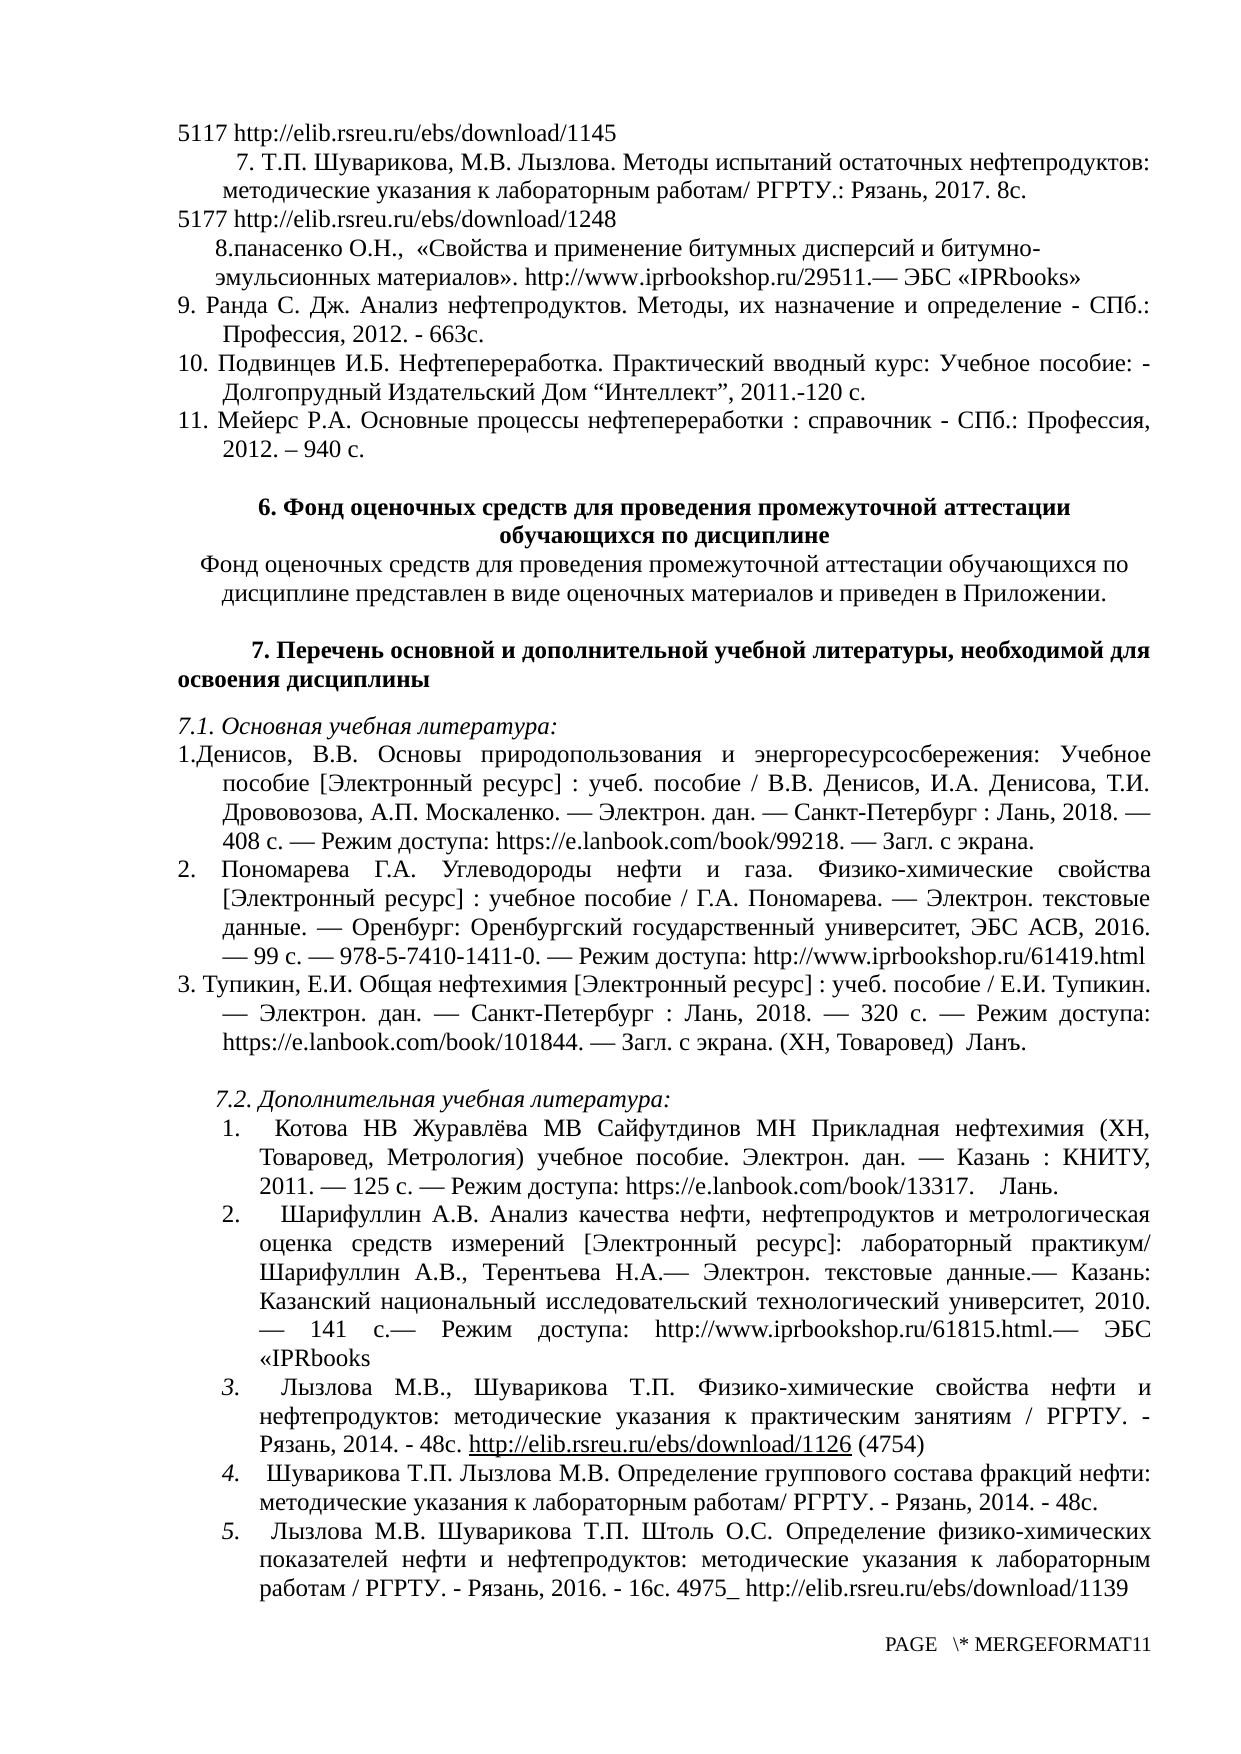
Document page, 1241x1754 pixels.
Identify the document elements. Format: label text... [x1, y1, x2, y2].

list 1.Денисов, В.В. Основы природопользования и энергоресурсосбережения: Учебное пособие [Электронный ресурс] : учеб. пособие / В.В. Денисов, И.А. Денисова, Т.И. Дрововозова, А.П. Москаленко. — Электрон. дан. — Санкт-Петербург : Лань, 2018. — 408 с. — Режим доступа: https://e.lanbook.com/book/99218. — Загл. с экрана. [177, 739, 1152, 854]
list 2. Пономарева Г.А. Углеводороды нефти и газа. Физико-химические свойства [Электронный ресурс] : учебное пособие / Г.А. Пономарева. — Электрон. текстовые данные. — Оренбург: Оренбургский государственный университет, ЭБС АСВ, 2016. — 99 c. — 978-5-7410-1411-0. — Режим доступа: http://www.iprbookshop.ru/61419.html [177, 854, 1152, 969]
list Шарифуллин А.В. Анализ качества нефти, нефтепродуктов и метрологическая оценка средств измерений [Электронный ресурс]: лабораторный практикум/ Шарифуллин А.В., Терентьева Н.А.— Электрон. текстовые данные.— Казань: Казанский национальный исследовательский технологический университет, 2010.— 141 c.— Режим доступа: http://www.iprbookshop.ru/61815.html.— ЭБС «IPRbooks [222, 1199, 1152, 1372]
list 5117 http://elib.rsreu.ru/ebs/download/1145 [177, 118, 1152, 147]
subtitle 7.2. Дополнительная учебная литература: [215, 1084, 1152, 1113]
list 9. Ранда С. Дж. Анализ нефтепродуктов. Методы, их назначение и определение - СПб.: Профессия, 2012. - 663с. [177, 291, 1152, 348]
text Фонд оценочных средств для проведения промежуточной аттестации обучающихся по дисциплине представлен в виде оценочных материалов и приведен в Приложении. [177, 549, 1152, 607]
list 5177 http://elib.rsreu.ru/ebs/download/1248 [177, 204, 1152, 233]
list Шуварикова Т.П. Лызлова М.В. Определение группового состава фракций нефти: методические указания к лабораторным работам/ РГРТУ. - Рязань, 2014. - 48с. [222, 1458, 1152, 1516]
list 7.1. Основная учебная литература: [177, 711, 1152, 739]
list 10. Подвинцев И.Б. Нефтепереработка. Практический вводный курс: Учебное пособие: - Долгопрудный Издательский Дом “Интеллект”, 2011.-120 с. [177, 348, 1152, 406]
list Лызлова М.В. Шуварикова Т.П. Штоль О.С. Определение физико-химических показателей нефти и нефтепродуктов: методические указания к лабораторным работам / РГРТУ. - Рязань, 2016. - 16с. 4975_ http://elib.rsreu.ru/ebs/download/1139 [222, 1516, 1152, 1602]
list Лызлова М.В., Шуварикова Т.П. Физико-химические свойства нефти и нефтепродуктов: методические указания к практическим занятиям / РГРТУ. - Рязань, 2014. - 48с. http://elib.rsreu.ru/ebs/download/1126 (4754) [222, 1372, 1152, 1458]
list 7. Т.П. Шуварикова, М.В. Лызлова. Методы испытаний остаточных нефтепродуктов: методические указания к лабораторным работам/ РГРТУ.: Рязань, 2017. 8с. [177, 147, 1152, 204]
text 8.панасенко О.Н., «Свойства и применение битумных дисперсий и битумноэмульсионных материалов». http://www.iprbookshop.ru/29511.— ЭБС «IPRbooks» [215, 233, 1152, 291]
list Котова НВ Журавлёва МВ Сайфутдинов МН Прикладная нефтехимия (ХН, Товаровед, Метрология) учебное пособие. Электрон. дан. — Казань : КНИТУ, 2011. — 125 с. — Режим доступа: https://e.lanbook.com/book/13317. Лань. [222, 1113, 1152, 1199]
list 11. Мейерс Р.А. Основные процессы нефтепереработки : справочник - СПб.: Профессия, 2012. – 940 с. [177, 406, 1152, 463]
text 6. Фонд оценочных средств для проведения промежуточной аттестации обучающихся по дисциплине [177, 492, 1152, 549]
text 7. Перечень основной и дополнительной учебной литературы, необходимой для освоения дисциплины [177, 636, 1152, 693]
list 3. Тупикин, Е.И. Общая нефтехимия [Электронный ресурс] : учеб. пособие / Е.И. Тупикин. — Электрон. дан. — Санкт-Петербург : Лань, 2018. — 320 с. — Режим доступа: https://e.lanbook.com/book/101844. — Загл. с экрана. (ХН, Товаровед) Ланъ. [177, 969, 1152, 1056]
